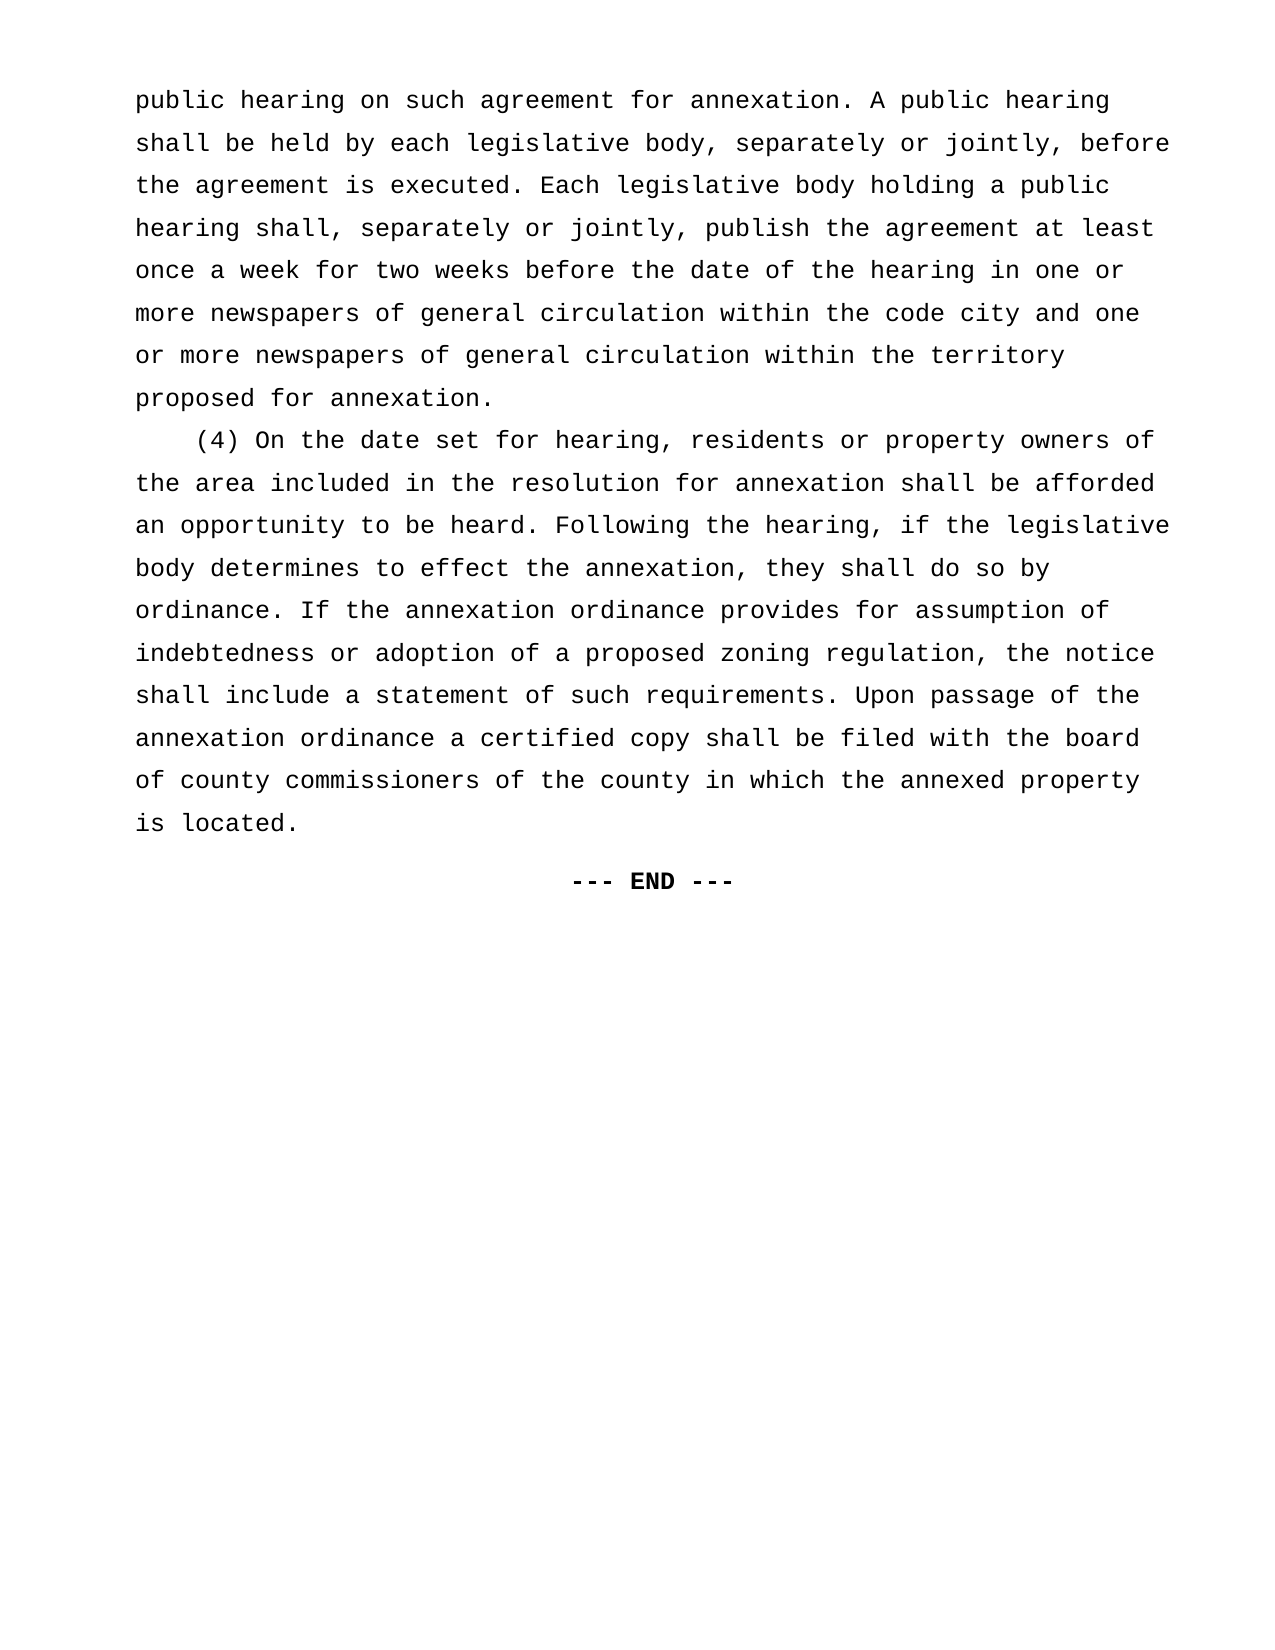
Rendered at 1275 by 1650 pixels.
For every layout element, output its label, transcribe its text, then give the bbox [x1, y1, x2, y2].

text (4) On the date set for hearing, residents or property owners of the area included in the resolution for annexation shall be afforded an opportunity to be heard. Following the hearing, if the legislative body determines to effect the annexation, they shall do so by ordinance. If the annexation ordinance provides for assumption of indebtedness or adoption of a proposed zoning regulation, the notice shall include a statement of such requirements. Upon passage of the annexation ordinance a certified copy shall be filed with the board of county commissioners of the county in which the annexed property is located. [135, 415, 1170, 840]
text --- END --- [135, 868, 1170, 897]
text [135, 75, 1170, 415]
